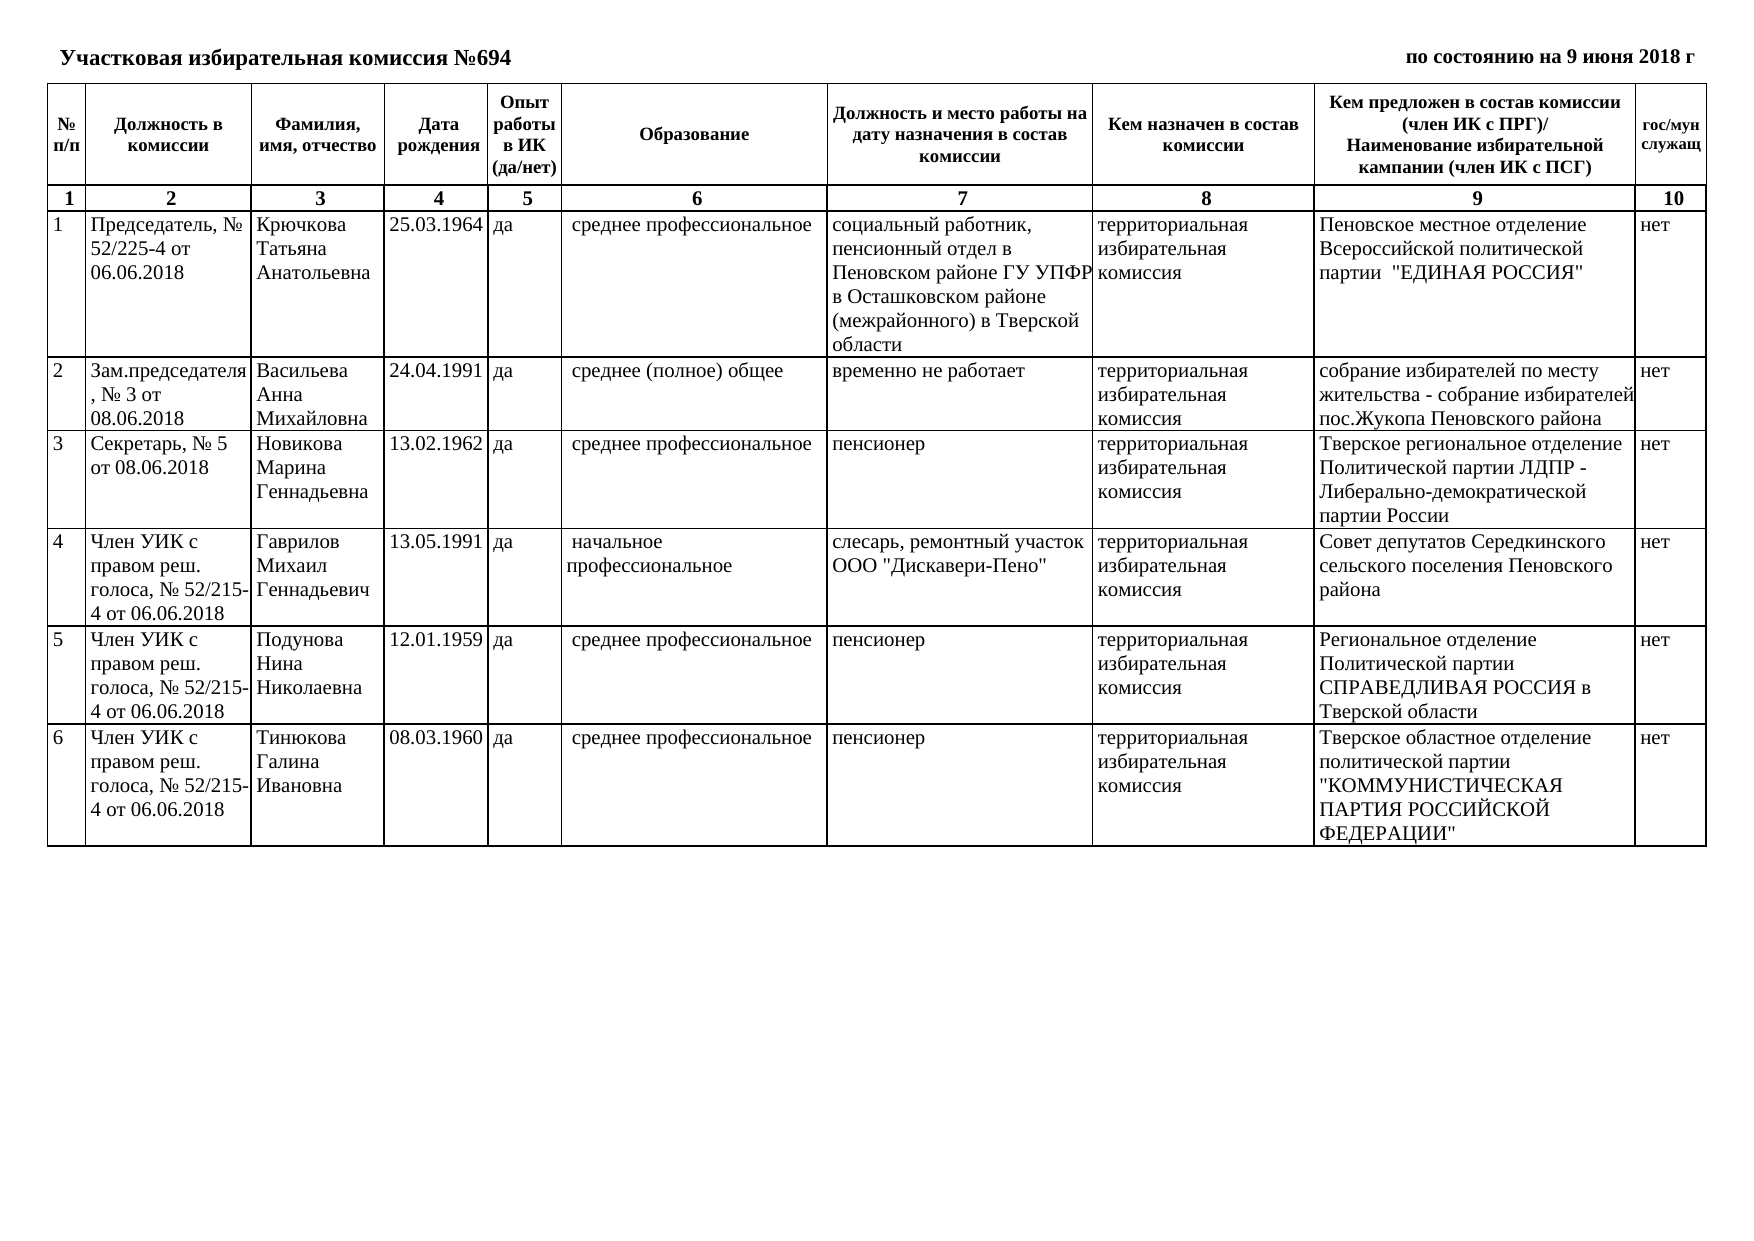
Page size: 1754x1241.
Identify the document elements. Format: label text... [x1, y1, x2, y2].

table_cell да [489, 358, 561, 430]
table_cell Крючкова Татьяна Анатольевна [252, 212, 383, 356]
table_cell 2 [86, 186, 250, 210]
table_cell территориальная избирательная комиссия [1093, 529, 1313, 625]
table_header Должность и место работы на дату назначения в состав комиссии [828, 84, 1092, 184]
table_cell Член УИК с правом реш. голоса, № 52/215-4 от 06.06.2018 [86, 725, 250, 845]
table_cell нет [1636, 431, 1705, 527]
table_header Должность в комиссии [86, 84, 251, 184]
table_cell собрание избирателей по месту жительства - собрание избирателей пос.Жукопа Пеновского района [1315, 358, 1634, 430]
table_cell пенсионер [828, 627, 1092, 723]
table_cell 6 [562, 186, 826, 210]
table_cell пенсионер [828, 725, 1092, 845]
table_cell пенсионер [828, 431, 1092, 527]
table_cell временно не работает [828, 358, 1092, 430]
table_cell 25.03.1964 [385, 212, 487, 356]
table_cell да [489, 212, 561, 356]
table_cell 7 [828, 186, 1092, 210]
table_cell 24.04.1991 [385, 358, 487, 430]
table_cell 8 [1093, 186, 1313, 210]
table_cell территориальная избирательная комиссия [1093, 431, 1313, 527]
table_header Образование [562, 84, 827, 184]
table_header Опыт работы в ИК (да/нет) [488, 84, 561, 184]
table_header Кем назначен в состав комиссии [1093, 84, 1314, 184]
table_cell Председатель, № 52/225-4 от 06.06.2018 [86, 212, 250, 356]
table_cell Член УИК с правом реш. голоса, № 52/215-4 от 06.06.2018 [86, 529, 250, 625]
table_cell Новикова Марина Геннадьевна [252, 431, 383, 527]
table_cell нет [1636, 627, 1705, 723]
table_cell Пеновское местное отделение Всероссийской политической партии "ЕДИНАЯ РОССИЯ" [1315, 212, 1634, 356]
table_cell 13.05.1991 [385, 529, 487, 625]
table_cell территориальная избирательная комиссия [1093, 627, 1313, 723]
table_cell Зам.председателя, № 3 от 08.06.2018 [86, 358, 250, 430]
table_cell среднее (полное) общее [562, 358, 826, 430]
table_cell да [489, 529, 561, 625]
table_cell нет [1636, 529, 1705, 625]
table_header Дата рождения [385, 84, 487, 184]
table_cell Гаврилов Михаил Геннадьевич [252, 529, 383, 625]
table_cell да [489, 431, 561, 527]
table_header гос/мун служащ [1636, 84, 1706, 184]
table_cell 2 [48, 358, 85, 430]
table_cell 3 [252, 186, 383, 210]
table_cell 4 [48, 529, 85, 625]
table_cell нет [1636, 212, 1705, 356]
table_cell среднее профессиональное [562, 627, 826, 723]
table_cell 08.03.1960 [385, 725, 487, 845]
table_cell 1 [48, 212, 85, 356]
table_cell 12.01.1959 [385, 627, 487, 723]
table_cell Васильева Анна Михайловна [252, 358, 383, 430]
table_header Кем предложен в состав комиссии (член ИК с ПРГ)/ Наименование избирательной кампании (член ИК с ПСГ) [1315, 84, 1635, 184]
table_cell 5 [48, 627, 85, 723]
table_cell территориальная избирательная комиссия [1093, 725, 1313, 845]
table_cell Член УИК с правом реш. голоса, № 52/215-4 от 06.06.2018 [86, 627, 250, 723]
table_header № п/п [48, 84, 85, 184]
table_cell Секретарь, № 5 от 08.06.2018 [86, 431, 250, 527]
table_cell 1 [48, 186, 85, 210]
table_cell 3 [48, 431, 85, 527]
table_cell территориальная избирательная комиссия [1093, 212, 1313, 356]
table_cell Подунова Нина Николаевна [252, 627, 383, 723]
table_header Участковая избирательная комиссия №694 [48, 44, 1344, 71]
table_cell 10 [1636, 186, 1705, 210]
table_cell 13.02.1962 [385, 431, 487, 527]
table_header Фамилия, имя, отчество [252, 84, 384, 184]
table_cell Совет депутатов Середкинского сельского поселения Пеновского района [1315, 529, 1634, 625]
table_cell начальное профессиональное [562, 529, 826, 625]
table_cell слесарь, ремонтный участок ООО "Дискавери-Пено" [828, 529, 1092, 625]
table_cell Тверское региональное отделение Политической партии ЛДПР - Либерально-демократической партии России [1315, 431, 1634, 527]
table_cell среднее профессиональное [562, 725, 826, 845]
table_cell 9 [1315, 186, 1634, 210]
table_cell Тинюкова Галина Ивановна [252, 725, 383, 845]
table_cell среднее профессиональное [562, 431, 826, 527]
table_cell Тверское областное отделение политической партии "КОММУНИСТИЧЕСКАЯ ПАРТИЯ РОССИЙСКОЙ ФЕДЕРАЦИИ" [1315, 725, 1634, 845]
table_cell да [489, 725, 561, 845]
table_cell 5 [489, 186, 561, 210]
table_cell нет [1636, 358, 1705, 430]
table_cell среднее профессиональное [562, 212, 826, 356]
table_cell да [489, 627, 561, 723]
table_cell нет [1636, 725, 1705, 845]
table_cell 6 [48, 725, 85, 845]
table_cell социальный работник, пенсионный отдел в Пеновском районе ГУ УПФР в Осташковском районе (межрайонного) в Тверской области [828, 212, 1092, 356]
table_cell территориальная избирательная комиссия [1093, 358, 1313, 430]
table_cell 4 [385, 186, 487, 210]
table_header по состоянию на 9 июня 2018 г [1344, 44, 1706, 71]
table_cell Региональное отделение Политической партии СПРАВЕДЛИВАЯ РОССИЯ в Тверской области [1315, 627, 1634, 723]
